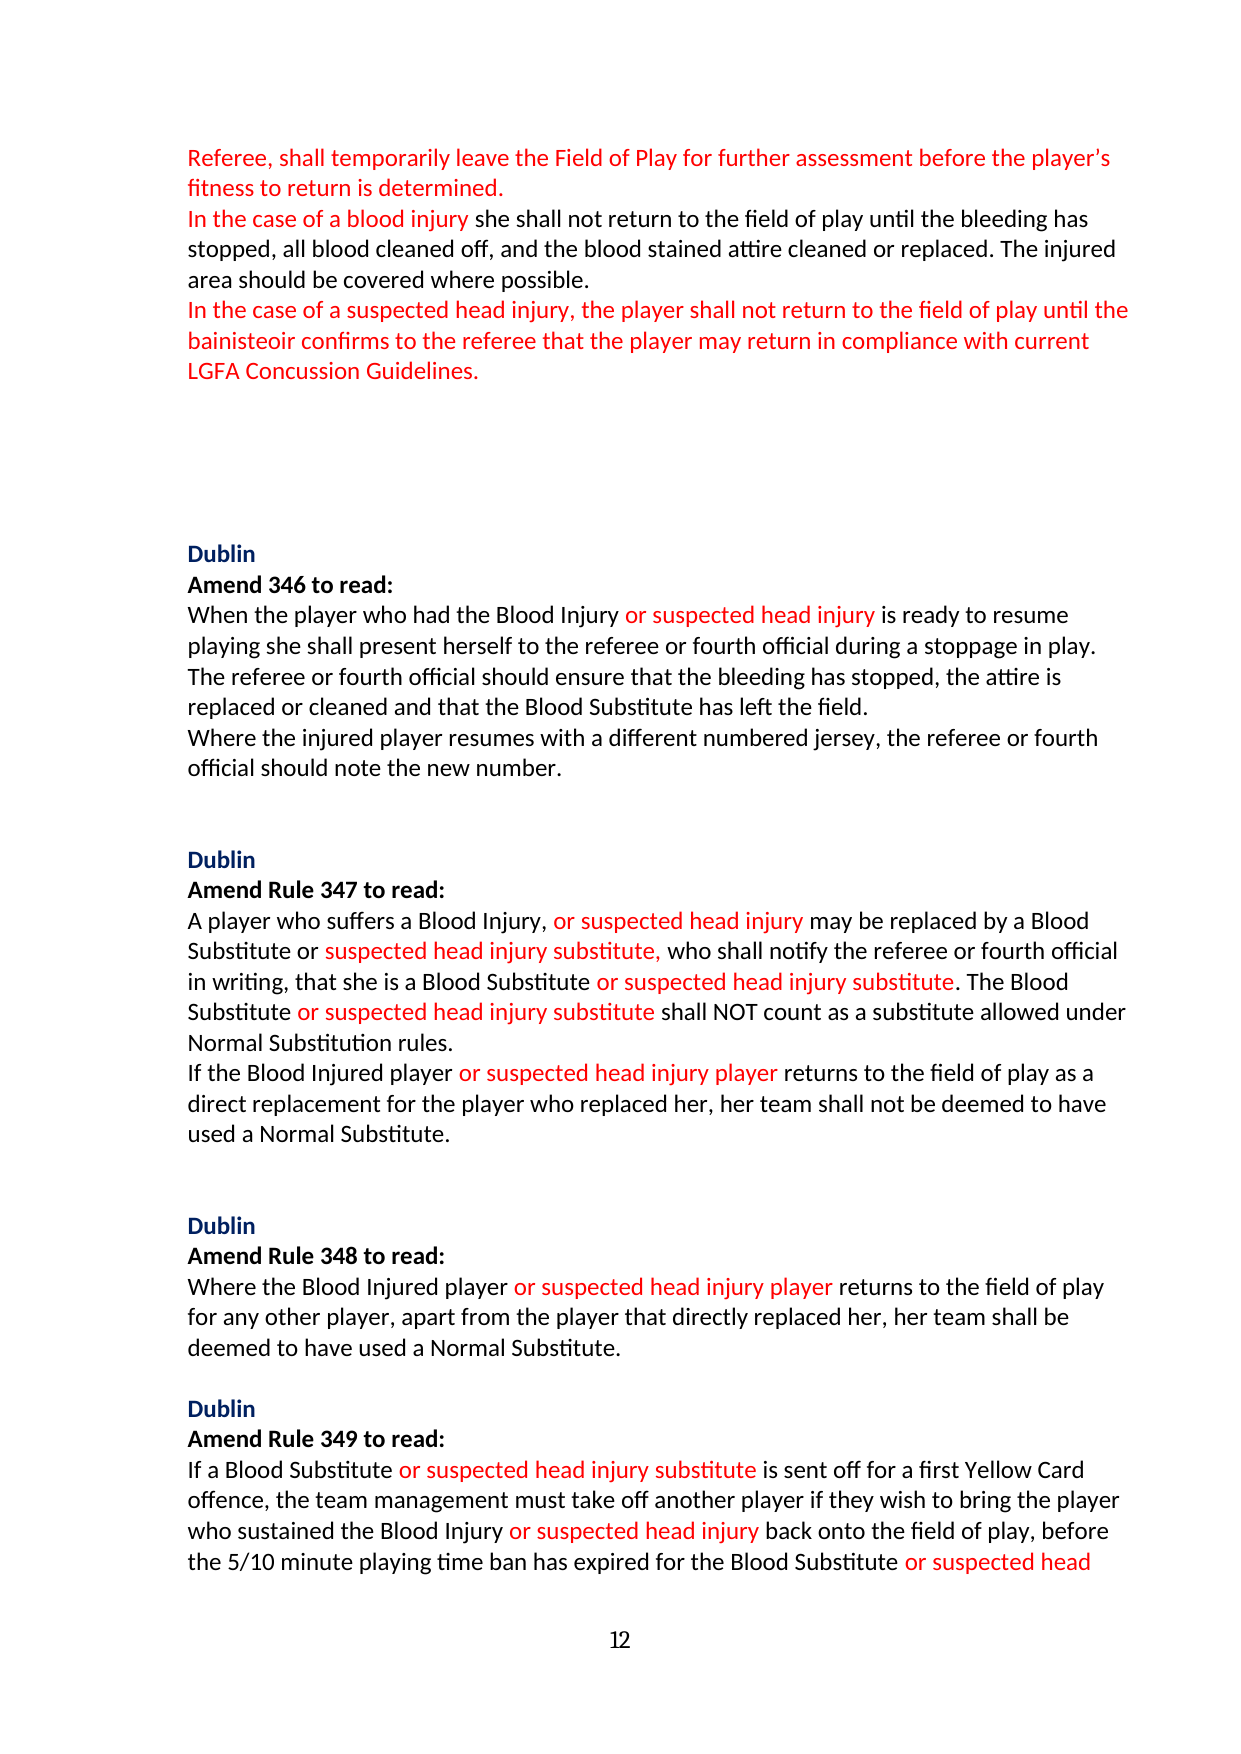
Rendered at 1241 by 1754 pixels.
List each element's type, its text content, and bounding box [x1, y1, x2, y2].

text Where the injured player resumes with a different numbered jersey, the referee or fourth official should note the new number. [187, 722, 1133, 783]
text Dublin [187, 1393, 1053, 1424]
text Dublin [187, 538, 1053, 569]
text Amend Rule 348 to read: [187, 1241, 1133, 1271]
text Where the Blood Injured player or suspected head injury player returns to the field of play for any other player, apart from the player that directly replaced her, her team shall be deemed to have used a Normal Substitute. [187, 1271, 1133, 1363]
text Dublin [187, 844, 1053, 874]
text A player who suffers a Blood Injury, or suspected head injury may be replaced by a Blood Substitute or suspected head injury substitute, who shall notify the referee or fourth official in writing, that she is a Blood Substitute or suspected head injury substitute. The Blood Substitute or suspected head injury substitute shall NOT count as a substitute allowed under Normal Substitution rules. [187, 905, 1133, 1057]
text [187, 1454, 1133, 1576]
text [187, 142, 1133, 203]
text When the player who had the Blood Injury or suspected head injury is ready to resume playing she shall present herself to the referee or fourth official during a stoppage in play. The referee or fourth official should ensure that the bleeding has stopped, the attire is replaced or cleaned and that the Blood Substitute has left the field. [187, 599, 1133, 722]
text In the case of a blood injury she shall not return to the field of play until the bleeding has stopped, all blood cleaned off, and the blood stained attire cleaned or replaced. The injured area should be covered where possible. [187, 203, 1133, 294]
text Amend 346 to read: [187, 569, 1133, 599]
text In the case of a suspected head injury, the player shall not return to the field of play until the bainisteoir confirms to the referee that the player may return in compliance with current LGFA Concussion Guidelines. [187, 294, 1133, 386]
text Amend Rule 347 to read: [187, 874, 1133, 905]
text Amend Rule 349 to read: [187, 1424, 1133, 1454]
text Dublin [187, 1210, 1053, 1241]
text If the Blood Injured player or suspected head injury player returns to the field of play as a direct replacement for the player who replaced her, her team shall not be deemed to have used a Normal Substitute. [187, 1057, 1133, 1149]
